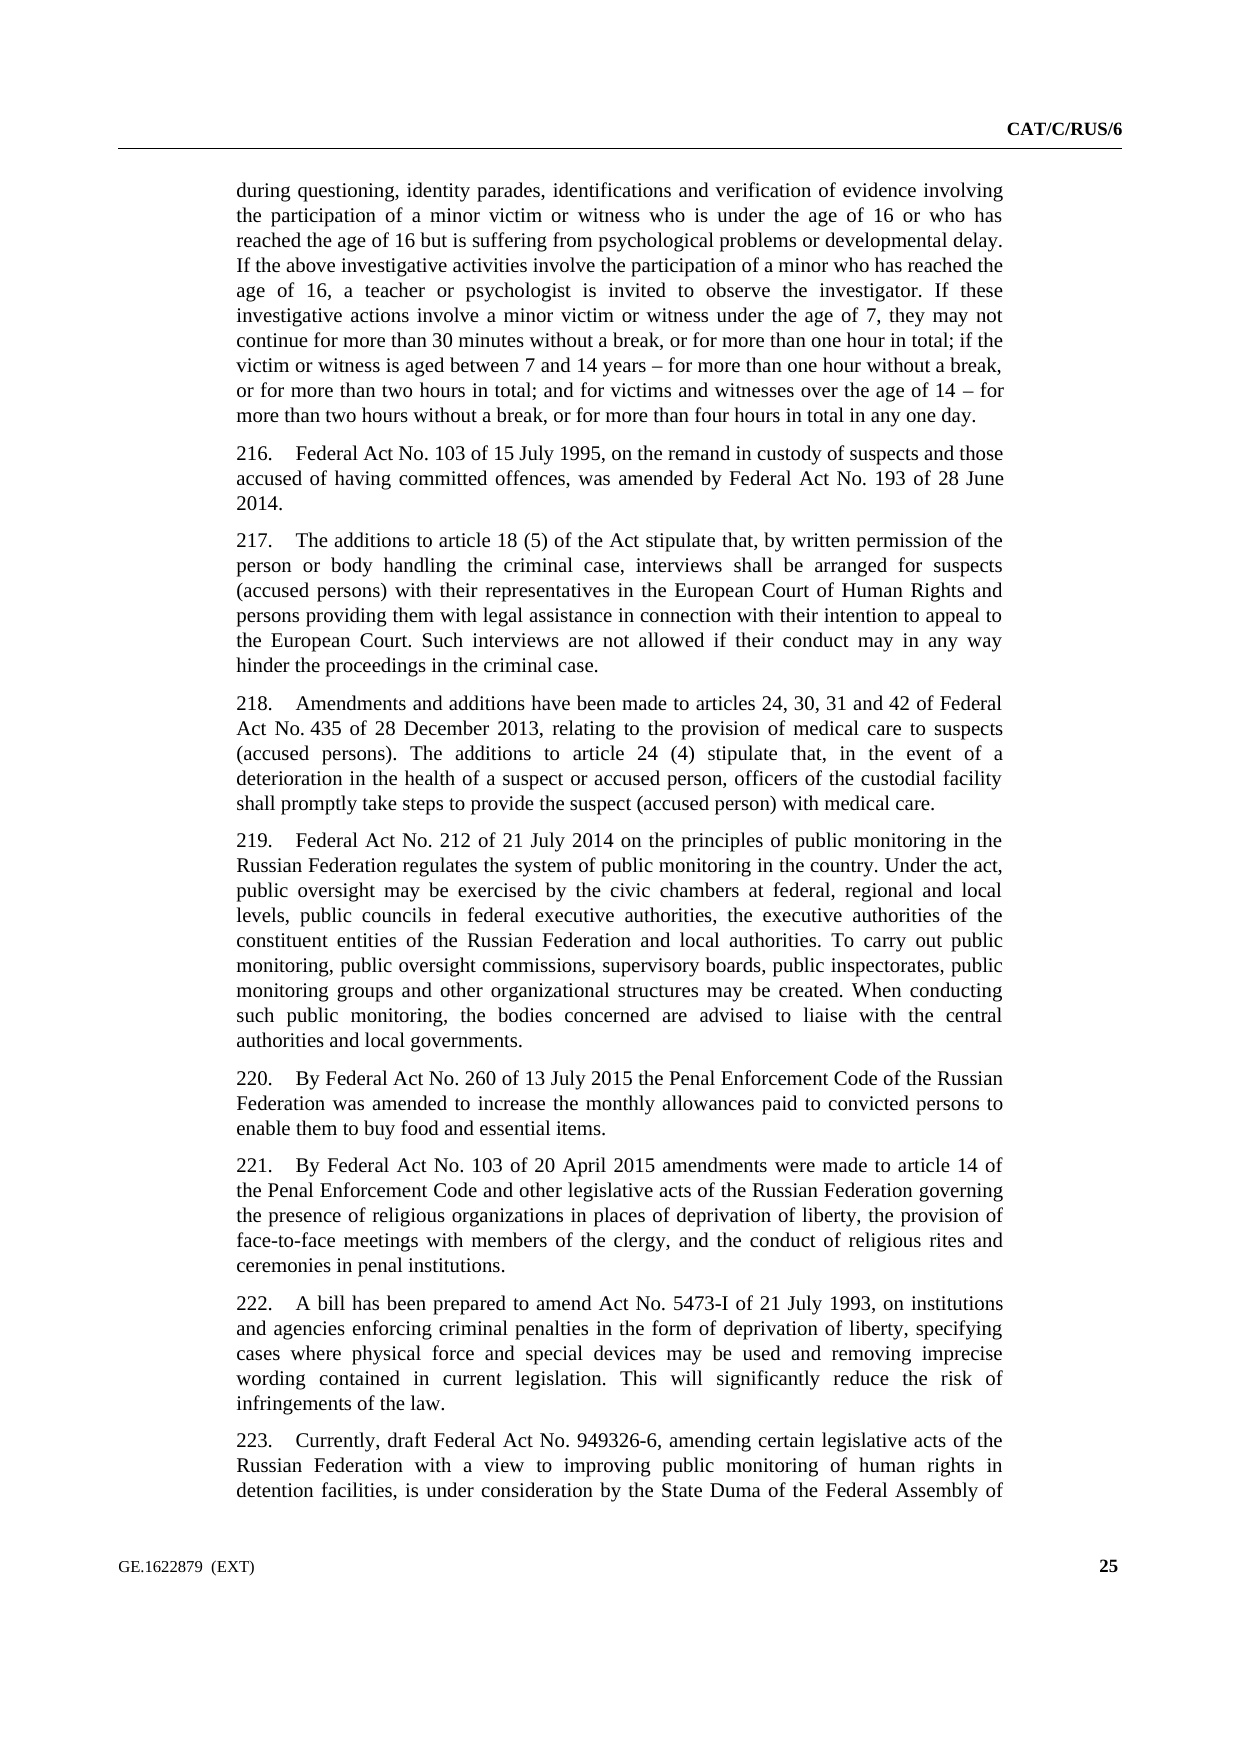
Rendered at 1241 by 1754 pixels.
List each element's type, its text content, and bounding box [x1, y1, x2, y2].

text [236, 177, 1004, 427]
text 216. Federal Act No. 103 of 15 July 1995, on the remand in custody of suspects and those accused of having committed offences, was amended by Federal Act No. 193 of 28 June 2014. [236, 440, 1004, 515]
text 221. By Federal Act No. 103 of 20 April 2015 amendments were made to article 14 of the Penal Enforcement Code and other legislative acts of the Russian Federation governing the presence of religious organizations in places of deprivation of liberty, the provision of face-to-face meetings with members of the clergy, and the conduct of religious rites and ceremonies in penal institutions. [236, 1152, 1004, 1277]
text 222. A bill has been prepared to amend Act No. 5473-I of 21 July 1993, on institutions and agencies enforcing criminal penalties in the form of deprivation of liberty, specifying cases where physical force and special devices may be used and removing imprecise wording contained in current legislation. This will significantly reduce the risk of infringements of the law. [236, 1290, 1004, 1415]
text 220. By Federal Act No. 260 of 13 July 2015 the Penal Enforcement Code of the Russian Federation was amended to increase the monthly allowances paid to convicted persons to enable them to buy food and essential items. [236, 1065, 1004, 1140]
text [236, 1427, 1004, 1502]
text 217. The additions to article 18 (5) of the Act stipulate that, by written permission of the person or body handling the criminal case, interviews shall be arranged for suspects (accused persons) with their representatives in the European Court of Human Rights and persons providing them with legal assistance in connection with their intention to appeal to the European Court. Such interviews are not allowed if their conduct may in any way hinder the proceedings in the criminal case. [236, 527, 1004, 677]
text 218. Amendments and additions have been made to articles 24, 30, 31 and 42 of Federal Act No. 435 of 28 December 2013, relating to the provision of medical care to suspects (accused persons). The additions to article 24 (4) stipulate that, in the event of a deterioration in the health of a suspect or accused person, officers of the custodial facility shall promptly take steps to provide the suspect (accused person) with medical care. [236, 690, 1004, 815]
text 219. Federal Act No. 212 of 21 July 2014 on the principles of public monitoring in the Russian Federation regulates the system of public monitoring in the country. Under the act, public oversight may be exercised by the civic chambers at federal, regional and local levels, public councils in federal executive authorities, the executive authorities of the constituent entities of the Russian Federation and local authorities. To carry out public monitoring, public oversight commissions, supervisory boards, public inspectorates, public monitoring groups and other organizational structures may be created. When conducting such public monitoring, the bodies concerned are advised to liaise with the central authorities and local governments. [236, 827, 1004, 1052]
